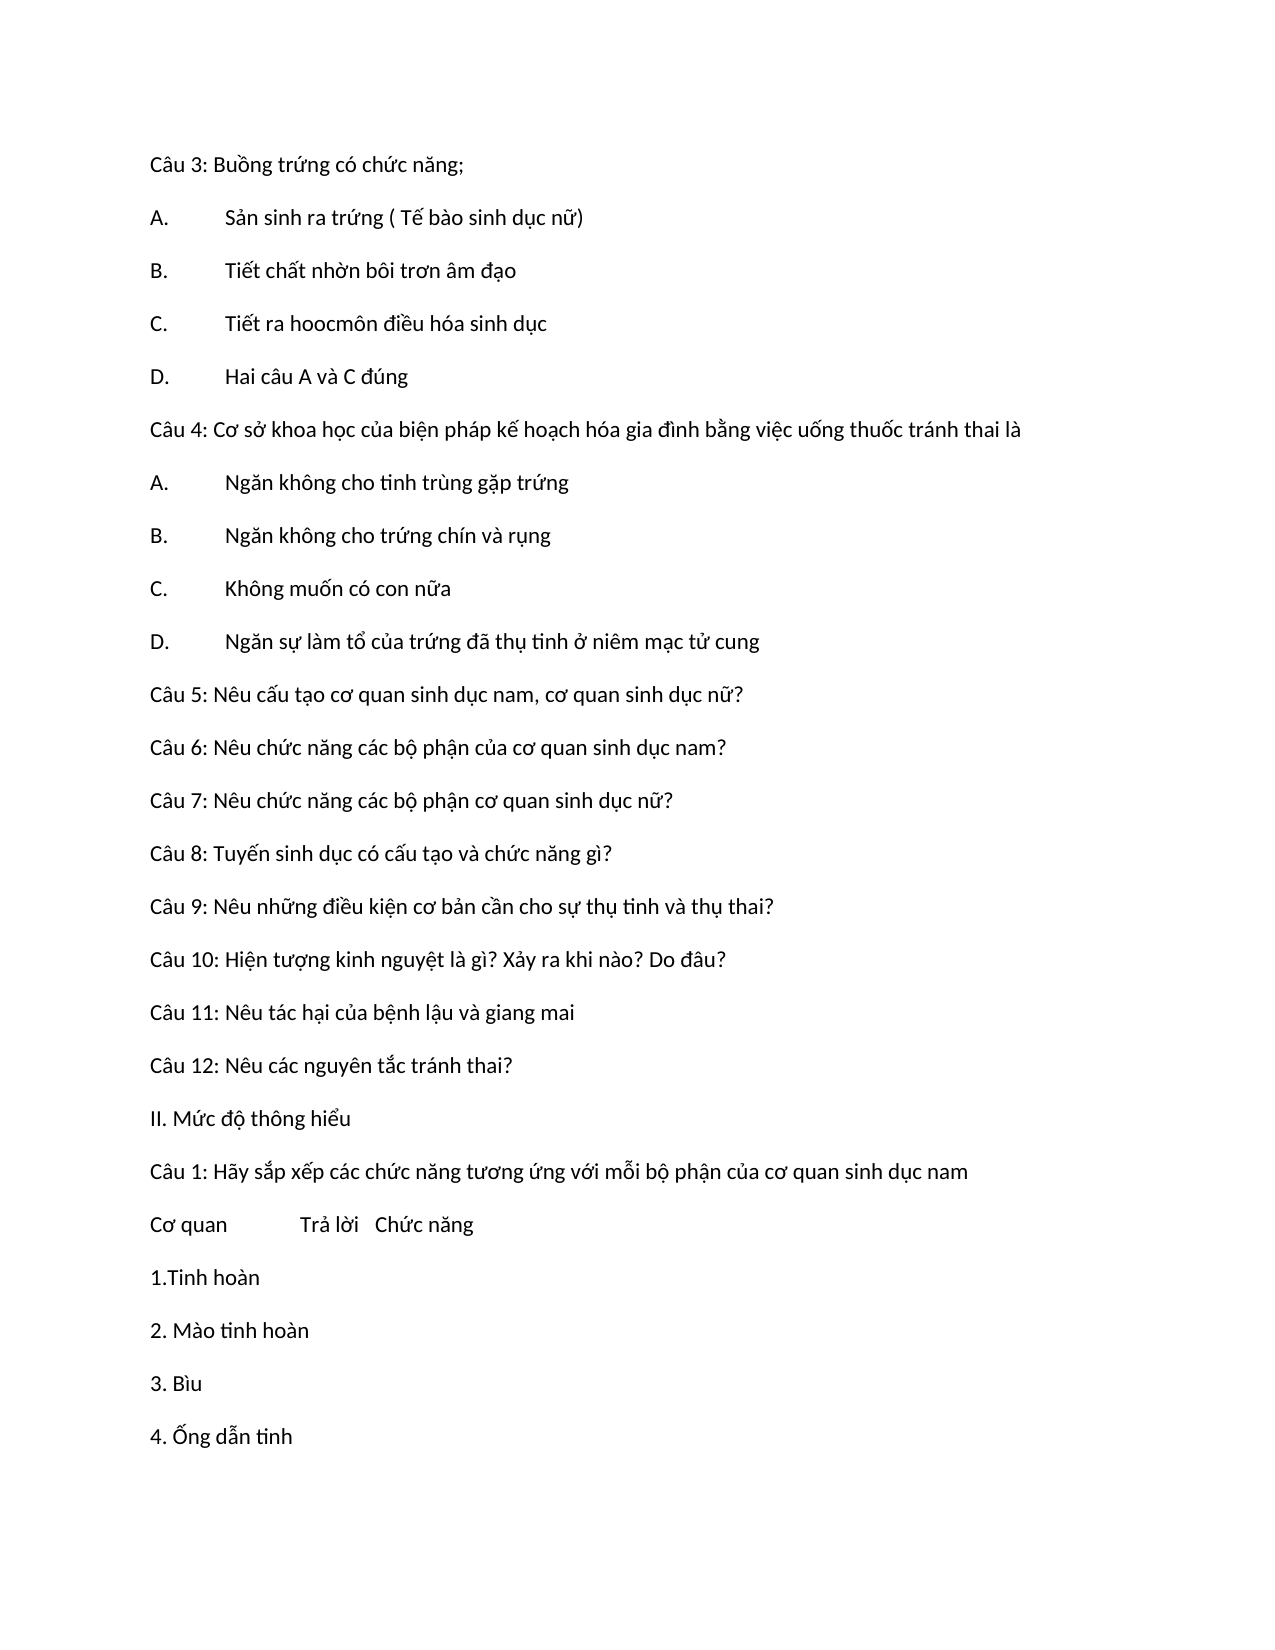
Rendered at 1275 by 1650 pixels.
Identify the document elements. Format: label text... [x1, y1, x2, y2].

text Câu 7: Nêu chức năng các bộ phận cơ quan sinh dục nữ? [150, 786, 1125, 814]
text Câu 10: Hiện tượng kinh nguyệt là gì? Xảy ra khi nào? Do đâu? [150, 945, 1125, 973]
text 1.Tinh hoàn [150, 1263, 1125, 1291]
text Câu 8: Tuyến sinh dục có cấu tạo và chức năng gì? [150, 839, 1125, 867]
text Câu 11: Nêu tác hại của bệnh lậu và giang mai [150, 998, 1125, 1026]
text D. Hai câu A và C đúng [150, 362, 1125, 390]
text A. Ngăn không cho tinh trùng gặp trứng [150, 468, 1125, 496]
text Câu 4: Cơ sở khoa học của biện pháp kế hoạch hóa gia đình bằng việc uống thuốc tránh thai là [150, 415, 1125, 443]
text II. Mức độ thông hiểu [150, 1104, 1125, 1132]
text Câu 9: Nêu những điều kiện cơ bản cần cho sự thụ tinh và thụ thai? [150, 892, 1125, 920]
text 4. Ống dẫn tinh [150, 1422, 1125, 1451]
text Câu 1: Hãy sắp xếp các chức năng tương ứng với mỗi bộ phận của cơ quan sinh dục nam [150, 1157, 1125, 1185]
text Câu 12: Nêu các nguyên tắc tránh thai? [150, 1051, 1125, 1079]
text Câu 5: Nêu cấu tạo cơ quan sinh dục nam, cơ quan sinh dục nữ? [150, 680, 1125, 708]
text 2. Mào tinh hoàn [150, 1316, 1125, 1344]
text B. Tiết chất nhờn bôi trơn âm đạo [150, 256, 1125, 284]
text A. Sản sinh ra trứng ( Tế bào sinh dục nữ) [150, 203, 1125, 231]
text B. Ngăn không cho trứng chín và rụng [150, 521, 1125, 549]
text Câu 3: Buồng trứng có chức năng; [150, 150, 1125, 178]
text C. Tiết ra hoocmôn điều hóa sinh dục [150, 309, 1125, 337]
text C. Không muốn có con nữa [150, 574, 1125, 602]
text Cơ quan Trả lời Chức năng [150, 1210, 1125, 1238]
text Câu 6: Nêu chức năng các bộ phận của cơ quan sinh dục nam? [150, 733, 1125, 761]
text D. Ngăn sự làm tổ của trứng đã thụ tinh ở niêm mạc tử cung [150, 627, 1125, 655]
text 3. Bìu [150, 1369, 1125, 1397]
